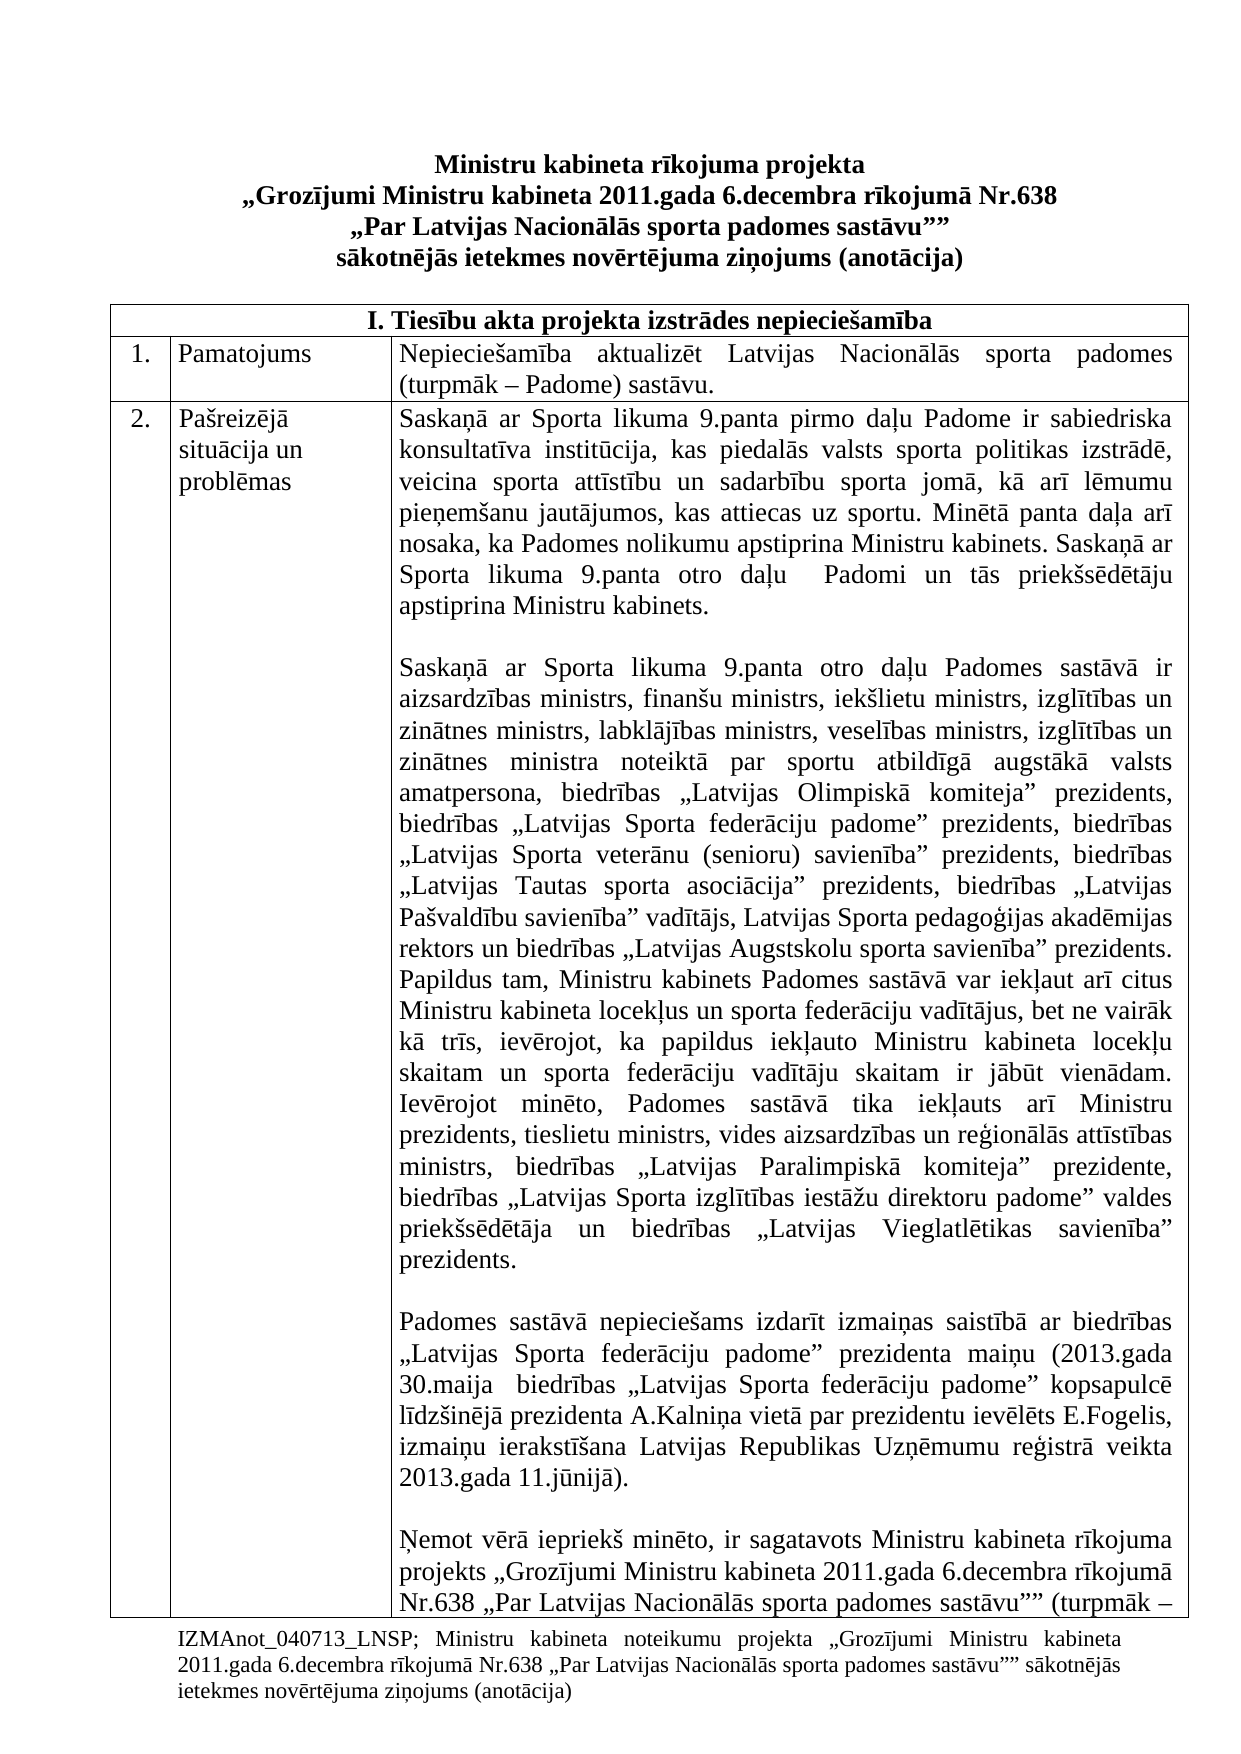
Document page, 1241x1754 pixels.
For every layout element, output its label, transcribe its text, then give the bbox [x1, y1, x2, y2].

table_cell 1. [111, 337, 170, 401]
text Ministru kabineta rīkojuma projekta [177, 148, 1122, 179]
text sākotnējās ietekmes novērtējuma ziņojums (anotācija) [177, 241, 1122, 272]
text „Grozījumi Ministru kabineta 2011.gada 6.decembra rīkojumā Nr.638 [177, 179, 1122, 210]
table_header I. Tiesību akta projekta izstrādes nepieciešamība [111, 305, 1188, 336]
table_cell 2. [111, 402, 170, 1617]
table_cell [171, 402, 391, 1617]
table_cell Nepieciešamība aktualizēt Latvijas Nacionālās sporta padomes (turpmāk – Padome) sastāvu. [392, 337, 1188, 401]
text „Par Latvijas Nacionālās sporta padomes sastāvu”” [177, 210, 1122, 241]
table_cell Pamatojums [171, 337, 391, 401]
